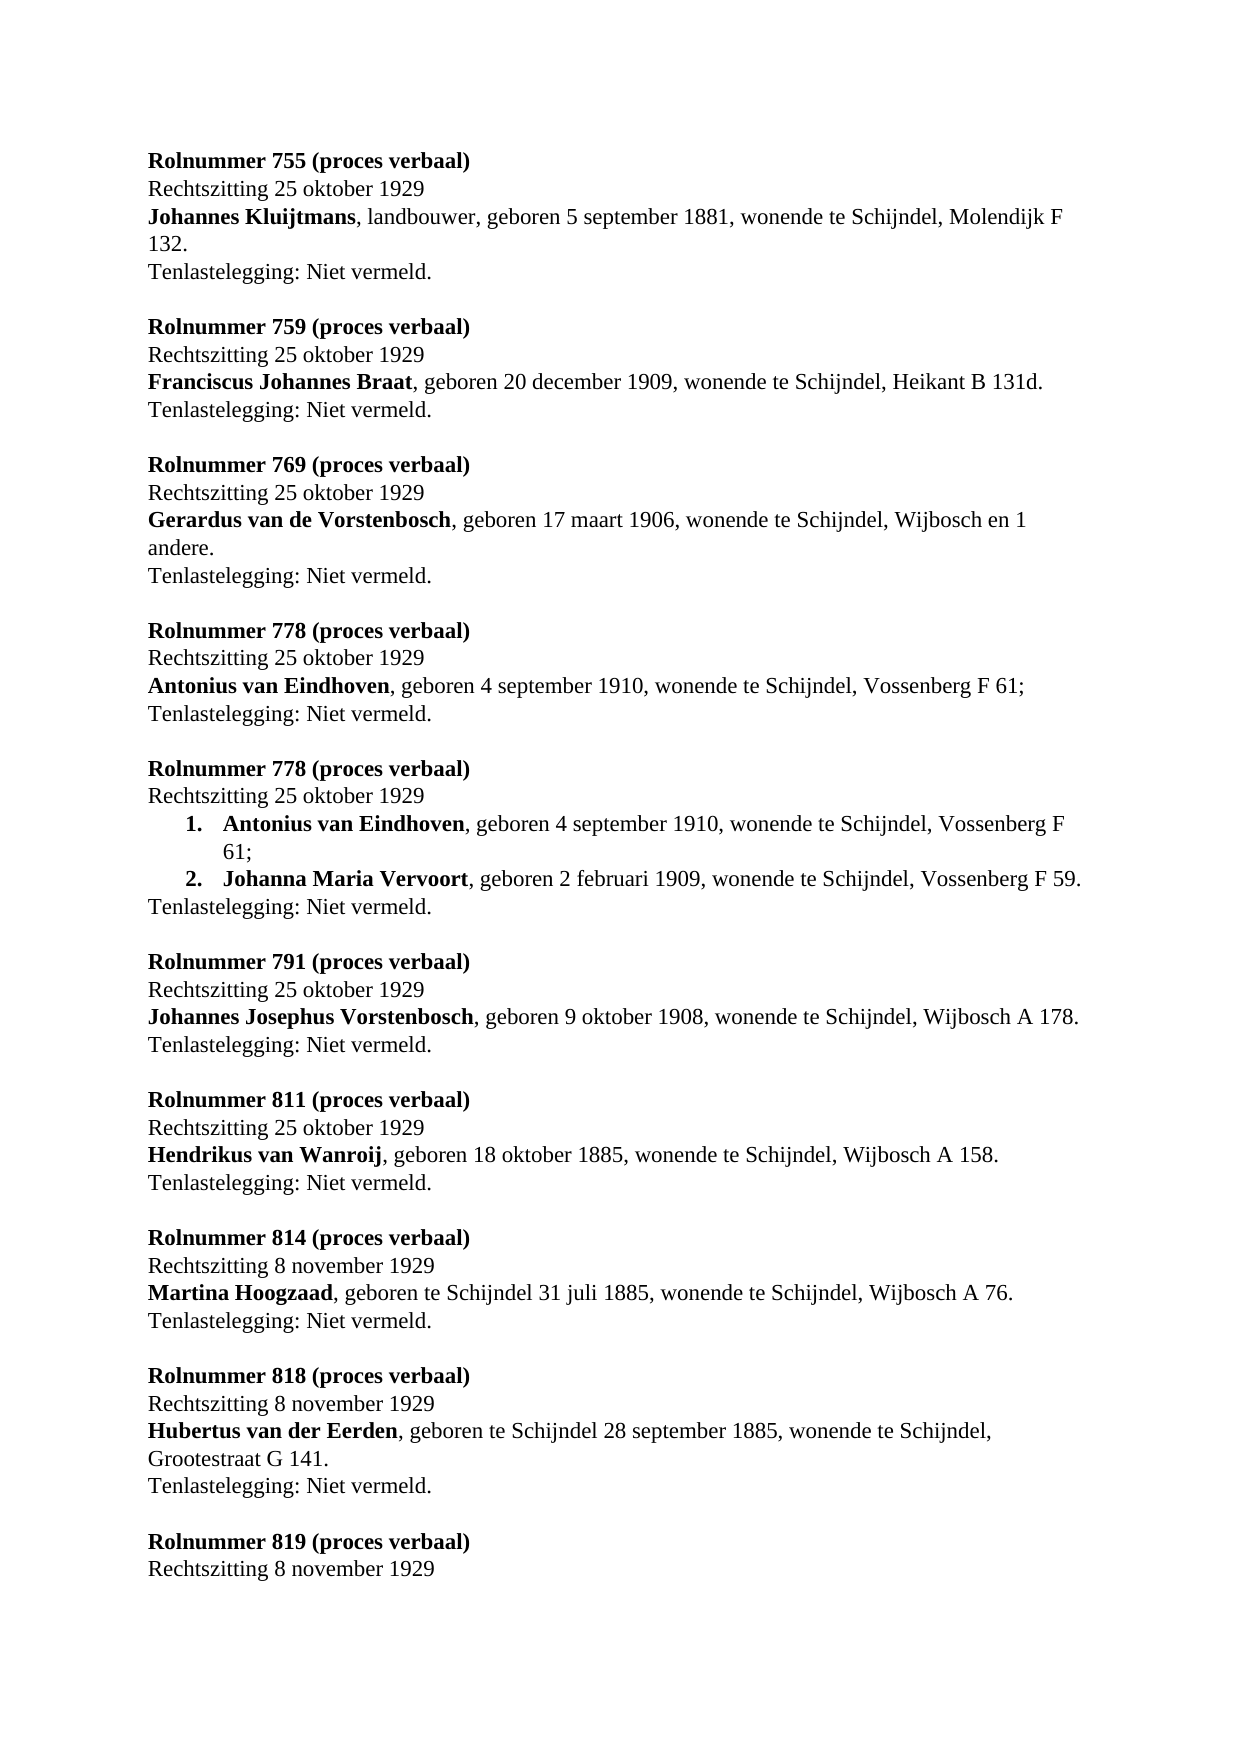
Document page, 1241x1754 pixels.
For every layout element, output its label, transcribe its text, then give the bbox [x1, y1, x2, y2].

text Rolnummer 818 (proces verbaal) [148, 1362, 1093, 1388]
text Tenlastelegging: Niet vermeld. [148, 1307, 1093, 1333]
text Gerardus van de Vorstenbosch, geboren 17 maart 1906, wonende te Schijndel, Wijbosch en 1 andere. [148, 506, 1093, 560]
text Rolnummer 814 (proces verbaal) [148, 1224, 1093, 1251]
text Tenlastelegging: Niet vermeld. [148, 1473, 1093, 1499]
text Antonius van Eindhoven, geboren 4 september 1910, wonende te Schijndel, Vossenberg F 61; [148, 672, 1093, 698]
text Tenlastelegging: Niet vermeld. [148, 396, 1093, 422]
text Tenlastelegging: Niet vermeld. [148, 1031, 1093, 1057]
text Tenlastelegging: Niet vermeld. [148, 893, 1093, 919]
text Rechtszitting 25 oktober 1929 [148, 341, 1093, 367]
text Martina Hoogzaad, geboren te Schijndel 31 juli 1885, wonende te Schijndel, Wijbosch A 76. [148, 1279, 1093, 1306]
text Tenlastelegging: Niet vermeld. [148, 562, 1093, 588]
text Johannes Josephus Vorstenbosch, geboren 9 oktober 1908, wonende te Schijndel, Wijbosch A 178. [148, 1003, 1093, 1030]
text Rolnummer 778 (proces verbaal) [148, 755, 1093, 781]
text Rechtszitting 25 oktober 1929 [148, 479, 1093, 505]
text Johannes Kluijtmans, landbouwer, geboren 5 september 1881, wonende te Schijndel, Molendijk F 132. [148, 203, 1093, 257]
text Franciscus Johannes Braat, geboren 20 december 1909, wonende te Schijndel, Heikant B 131d. [148, 368, 1093, 395]
text Rechtszitting 25 oktober 1929 [148, 782, 1093, 809]
text Rolnummer 755 (proces verbaal) [148, 148, 1093, 174]
text Rolnummer 778 (proces verbaal) [148, 617, 1093, 643]
text Rolnummer 759 (proces verbaal) [148, 313, 1093, 339]
text Rolnummer 769 (proces verbaal) [148, 451, 1093, 478]
text Rechtszitting 25 oktober 1929 [148, 1114, 1093, 1140]
text Rolnummer 791 (proces verbaal) [148, 948, 1093, 974]
text Rolnummer 811 (proces verbaal) [148, 1086, 1093, 1112]
text Rolnummer 819 (proces verbaal) [148, 1528, 1093, 1554]
list Antonius van Eindhoven, geboren 4 september 1910, wonende te Schijndel, Vossenberg F 61; [185, 810, 1093, 864]
text Rechtszitting 8 november 1929 [148, 1390, 1093, 1416]
text Hubertus van der Eerden, geboren te Schijndel 28 september 1885, wonende te Schijndel, Grootestraat G 141. [148, 1417, 1093, 1471]
text Rechtszitting 25 oktober 1929 [148, 976, 1093, 1002]
text Rechtszitting 8 november 1929 [148, 1252, 1093, 1278]
text Rechtszitting 8 november 1929 [148, 1555, 1093, 1582]
text Tenlastelegging: Niet vermeld. [148, 258, 1093, 284]
list Johanna Maria Vervoort, geboren 2 februari 1909, wonende te Schijndel, Vossenberg F 59. [185, 865, 1093, 892]
text Rechtszitting 25 oktober 1929 [148, 644, 1093, 671]
text Rechtszitting 25 oktober 1929 [148, 175, 1093, 202]
text Tenlastelegging: Niet vermeld. [148, 700, 1093, 726]
text Tenlastelegging: Niet vermeld. [148, 1169, 1093, 1195]
text Hendrikus van Wanroij, geboren 18 oktober 1885, wonende te Schijndel, Wijbosch A 158. [148, 1141, 1093, 1168]
